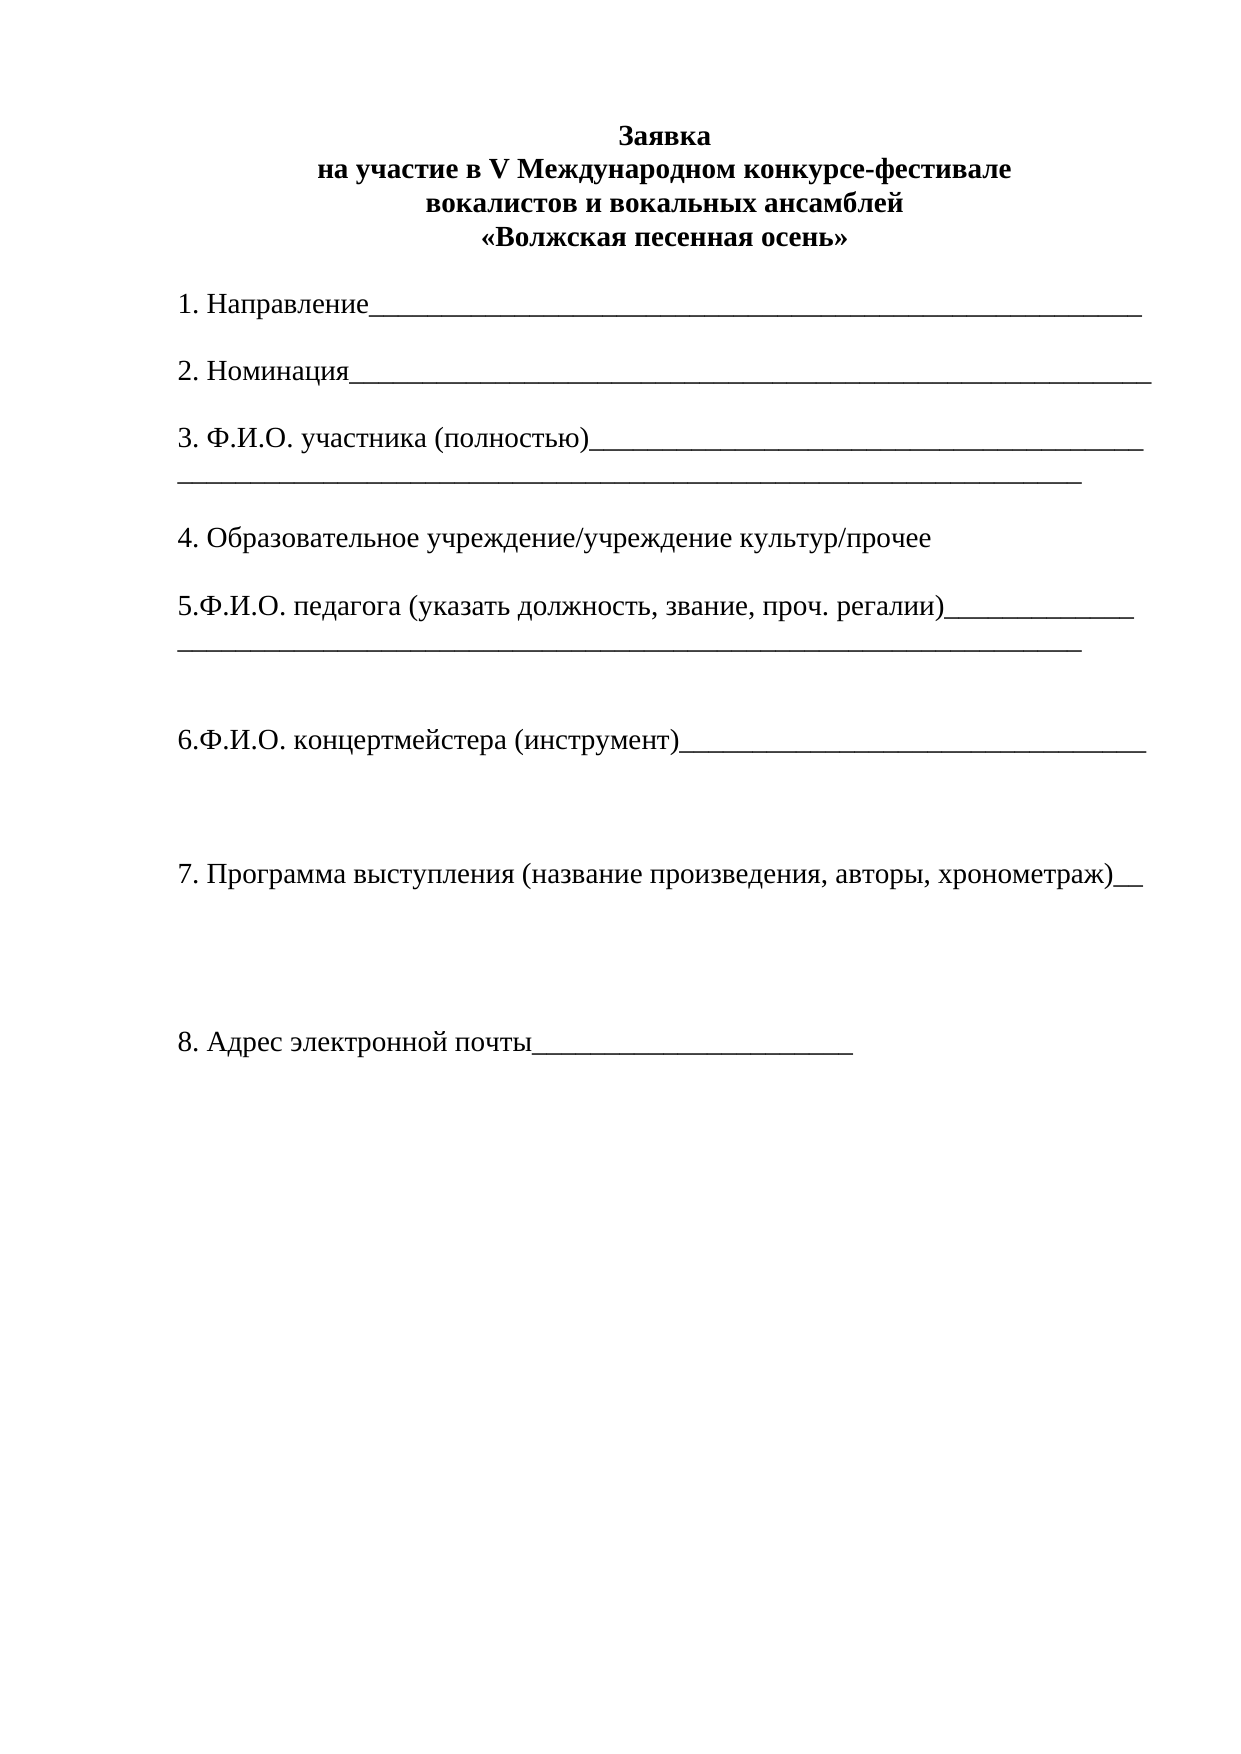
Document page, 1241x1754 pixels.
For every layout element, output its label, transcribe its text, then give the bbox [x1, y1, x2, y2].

text 8. Адрес электронной почты______________________ [177, 1024, 1152, 1057]
text Заявка [177, 118, 1152, 152]
text 4. Образовательное учреждение/учреждение культур/прочее [177, 521, 1152, 554]
text на участие в V Международном конкурсе-фестивале [177, 152, 1152, 185]
text ______________________________________________________________ [177, 621, 1152, 655]
text ______________________________________________________________ [177, 453, 1152, 487]
text 1. Направление_____________________________________________________ [177, 286, 1152, 319]
text вокалистов и вокальных ансамблей [177, 185, 1152, 219]
text «Волжская песенная осень» [177, 219, 1152, 252]
text 5.Ф.И.О. педагога (указать должность, звание, проч. регалии)_____________ [177, 588, 1152, 621]
text 3. Ф.И.О. участника (полностью)______________________________________ [177, 420, 1152, 453]
text 2. Номинация_______________________________________________________ [177, 353, 1152, 386]
text 7. Программа выступления (название произведения, авторы, хронометраж)__ [177, 856, 1152, 889]
text 6.Ф.И.О. концертмейстера (инструмент)________________________________ [177, 722, 1152, 755]
